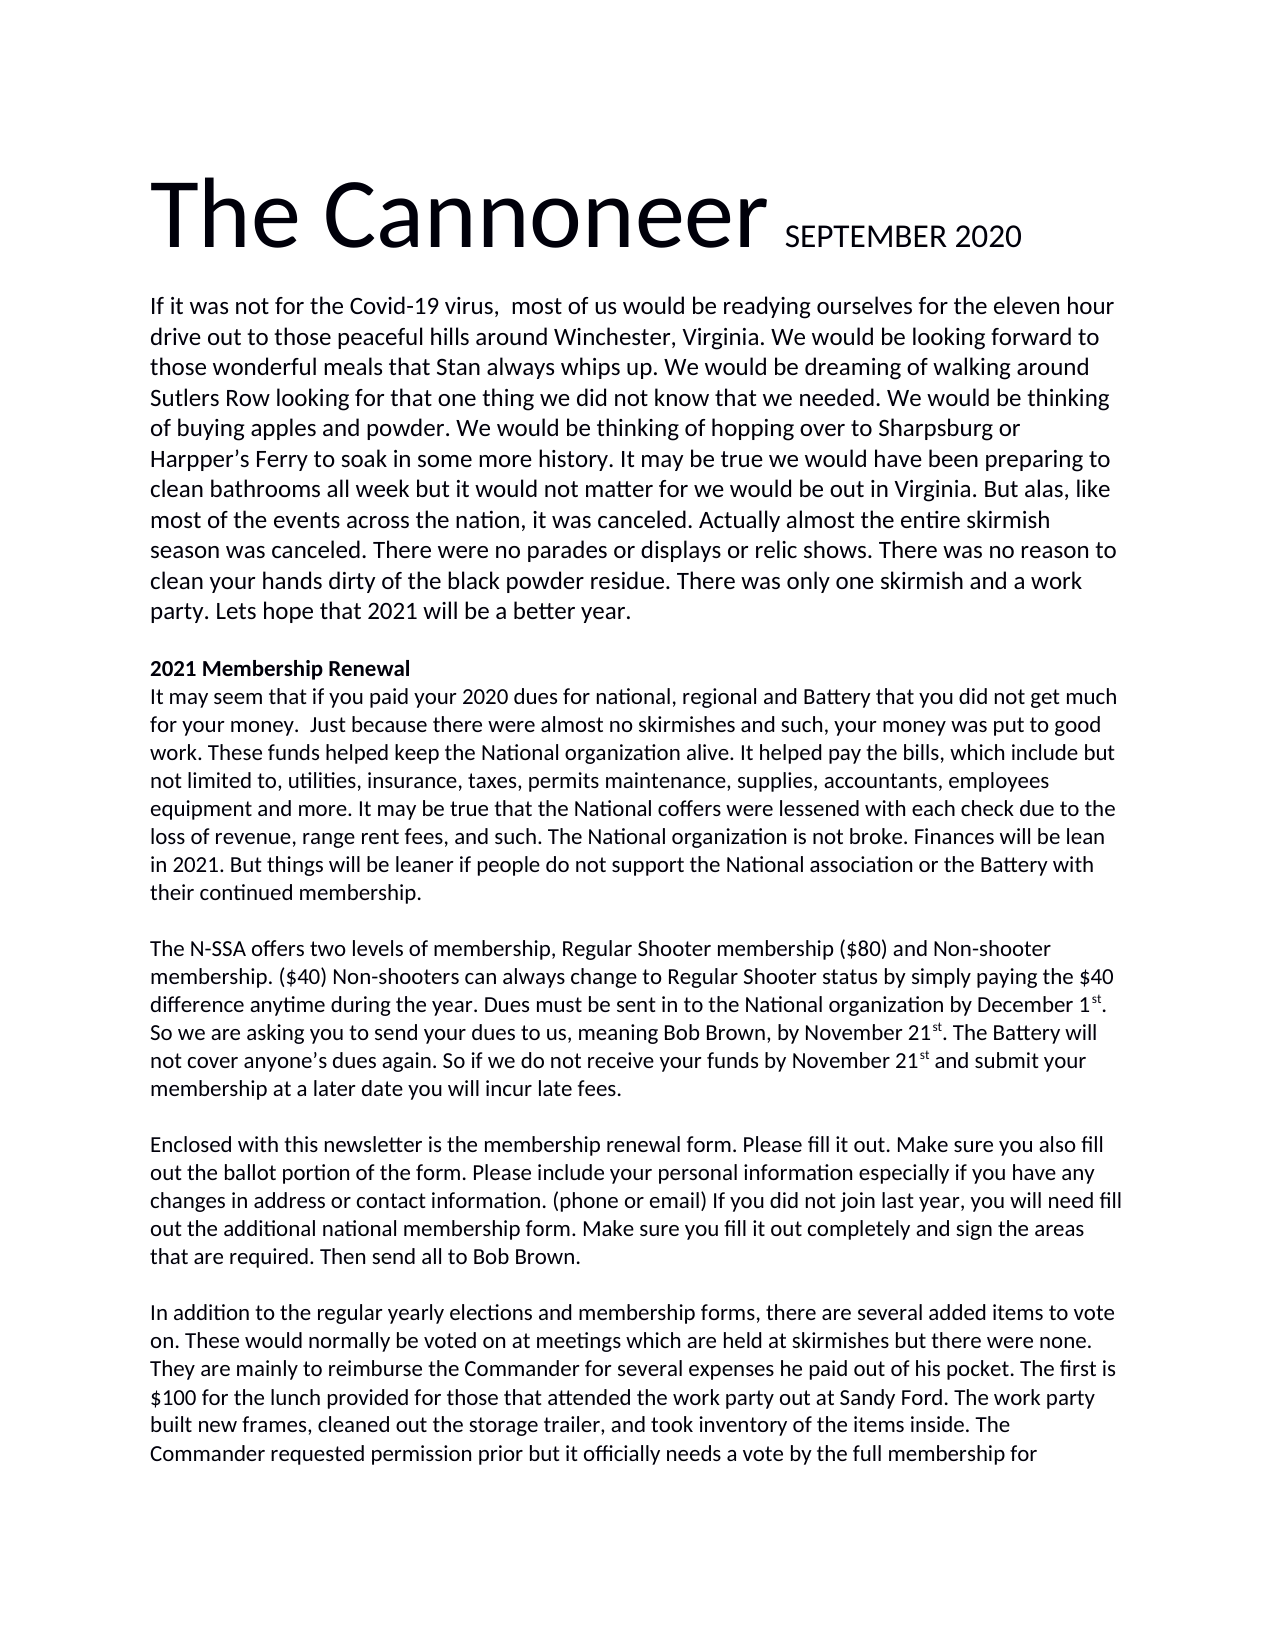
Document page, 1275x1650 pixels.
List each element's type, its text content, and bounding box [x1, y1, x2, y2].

text Enclosed with this newsletter is the membership renewal form. Please fill it out. Make sure you also fill out the ballot portion of the form. Please include your personal information especially if you have any changes in address or contact information. (phone or email) If you did not join last year, you will need fill out the additional national membership form. Make sure you fill it out completely and sign the areas that are required. Then send all to Bob Brown. [150, 1130, 1125, 1271]
text The Cannoneer SEPTEMBER 2020 [150, 150, 1125, 272]
text The N-SSA offers two levels of membership, Regular Shooter membership ($80) and Non-shooter membership. ($40) Non-shooters can always change to Regular Shooter status by simply paying the $40 difference anytime during the year. Dues must be sent in to the National organization by December 1st. So we are asking you to send your dues to us, meaning Bob Brown, by November 21st. The Battery will not cover anyone’s dues again. So if we do not receive your funds by November 21st and submit your membership at a later date you will incur late fees. [150, 934, 1125, 1102]
text It may seem that if you paid your 2020 dues for national, regional and Battery that you did not get much for your money. Just because there were almost no skirmishes and such, your money was put to good work. These funds helped keep the National organization alive. It helped pay the bills, which include but not limited to, utilities, insurance, taxes, permits maintenance, supplies, accountants, employees equipment and more. It may be true that the National coffers were lessened with each check due to the loss of revenue, range rent fees, and such. The National organization is not broke. Finances will be lean in 2021. But things will be leaner if people do not support the National association or the Battery with their continued membership. [150, 682, 1125, 906]
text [150, 1298, 1125, 1467]
text 2021 Membership Renewal [150, 654, 1125, 682]
text If it was not for the Covid-19 virus, most of us would be readying ourselves for the eleven hour drive out to those peaceful hills around Winchester, Virginia. We would be looking forward to those wonderful meals that Stan always whips up. We would be dreaming of walking around Sutlers Row looking for that one thing we did not know that we needed. We would be thinking of buying apples and powder. We would be thinking of hopping over to Sharpsburg or Harpper’s Ferry to soak in some more history. It may be true we would have been preparing to clean bathrooms all week but it would not matter for we would be out in Virginia. But alas, like most of the events across the nation, it was canceled. Actually almost the entire skirmish season was canceled. There were no parades or displays or relic shows. There was no reason to clean your hands dirty of the black powder residue. There was only one skirmish and a work party. Lets hope that 2021 will be a better year. [150, 290, 1125, 626]
